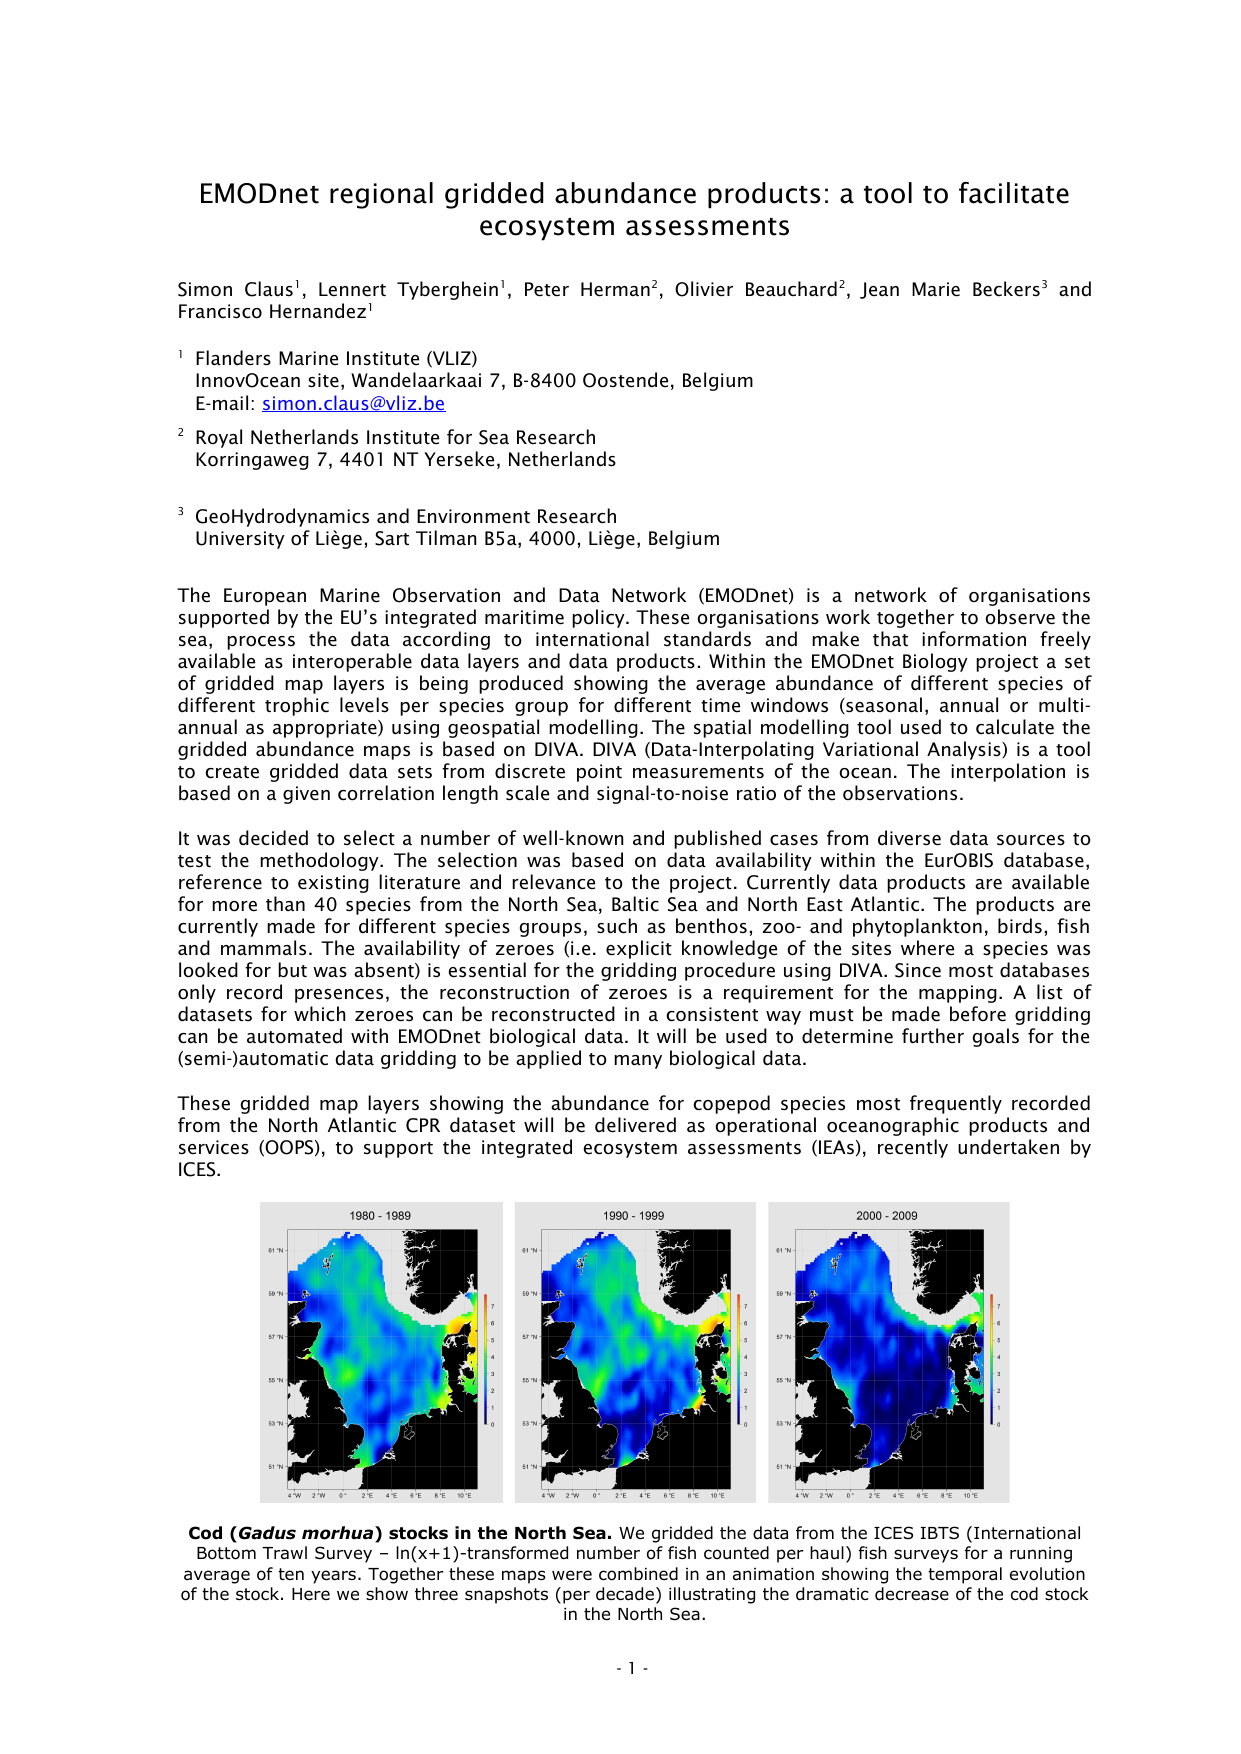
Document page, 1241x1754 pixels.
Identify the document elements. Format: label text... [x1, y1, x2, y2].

subtitle EMODnet regional gridded abundance products: a tool to facilitate ecosystem assessments [177, 177, 1092, 241]
text 2 Royal Netherlands Institute for Sea Research Korringaweg 7, 4401 NT Yerseke, Netherlands [177, 426, 1092, 493]
subtitle Simon Claus1, Lennert Tyberghein1, Peter Herman2, Olivier Beauchard2, Jean Marie Beckers3 and Francisco Hernandez1 [177, 278, 1092, 323]
text 1 Flanders Marine Institute (VLIZ) InnovOcean site, Wandelaarkaai 7, B-8400 Oostende, Belgium E-mail: simon.claus@vliz.be [177, 348, 1092, 414]
text The European Marine Observation and Data Network (EMODnet) is a network of organisations supported by the EU’s integrated maritime policy. These organisations work together to observe the sea, process the data according to international standards and make that information freely available as interoperable data layers and data products. Within the EMODnet Biology project a set of gridded map layers is being produced showing the average abundance of different species of different trophic levels per species group for different time windows (seasonal, annual or multi-annual as appropriate) using geospatial modelling. The spatial modelling tool used to calculate the gridded abundance maps is based on DIVA. DIVA (Data-Interpolating Variational Analysis) is a tool to create gridded data sets from discrete point measurements of the ocean. The interpolation is based on a given correlation length scale and signal-to-noise ratio of the observations. [177, 584, 1092, 805]
text It was decided to select a number of well-known and published cases from diverse data sources to test the methodology. The selection was based on data availability within the EurOBIS database, reference to existing literature and relevance to the project. Currently data products are available for more than 40 species from the North Sea, Baltic Sea and North East Atlantic. The products are currently made for different species groups, such as benthos, zoo- and phytoplankton, birds, fish and mammals. The availability of zeroes (i.e. explicit knowledge of the sites where a species was looked for but was absent) is essential for the gridding procedure using DIVA. Since most databases only record presences, the reconstruction of zeroes is a requirement for the mapping. A list of datasets for which zeroes can be reconstructed in a consistent way must be made before gridding can be automated with EMODnet biological data. It will be used to determine further goals for the (semi-)automatic data gridding to be applied to many biological data. [177, 827, 1092, 1070]
text 3 GeoHydrodynamics and Environment Research University of Liège, Sart Tilman B5a, 4000, Liège, Belgium [177, 505, 1092, 549]
picture [514, 1202, 757, 1503]
text Cod (Gadus morhua) stocks in the North Sea. We gridded the data from the ICES IBTS (International Bottom Trawl Survey – ln(x+1)-transformed number of fish counted per haul) fish surveys for a running average of ten years. Together these maps were combined in an animation showing the temporal evolution of the stock. Here we show three snapshots (per decade) illustrating the dramatic decrease of the cod stock in the North Sea. [177, 1522, 1092, 1624]
picture [768, 1202, 1010, 1503]
text These gridded map layers showing the abundance for copepod species most frequently recorded from the North Atlantic CPR dataset will be delivered as operational oceanographic products and services (OOPS), to support the integrated ecosystem assessments (IEAs), recently undertaken by ICES. [177, 1092, 1092, 1180]
picture [260, 1202, 503, 1503]
